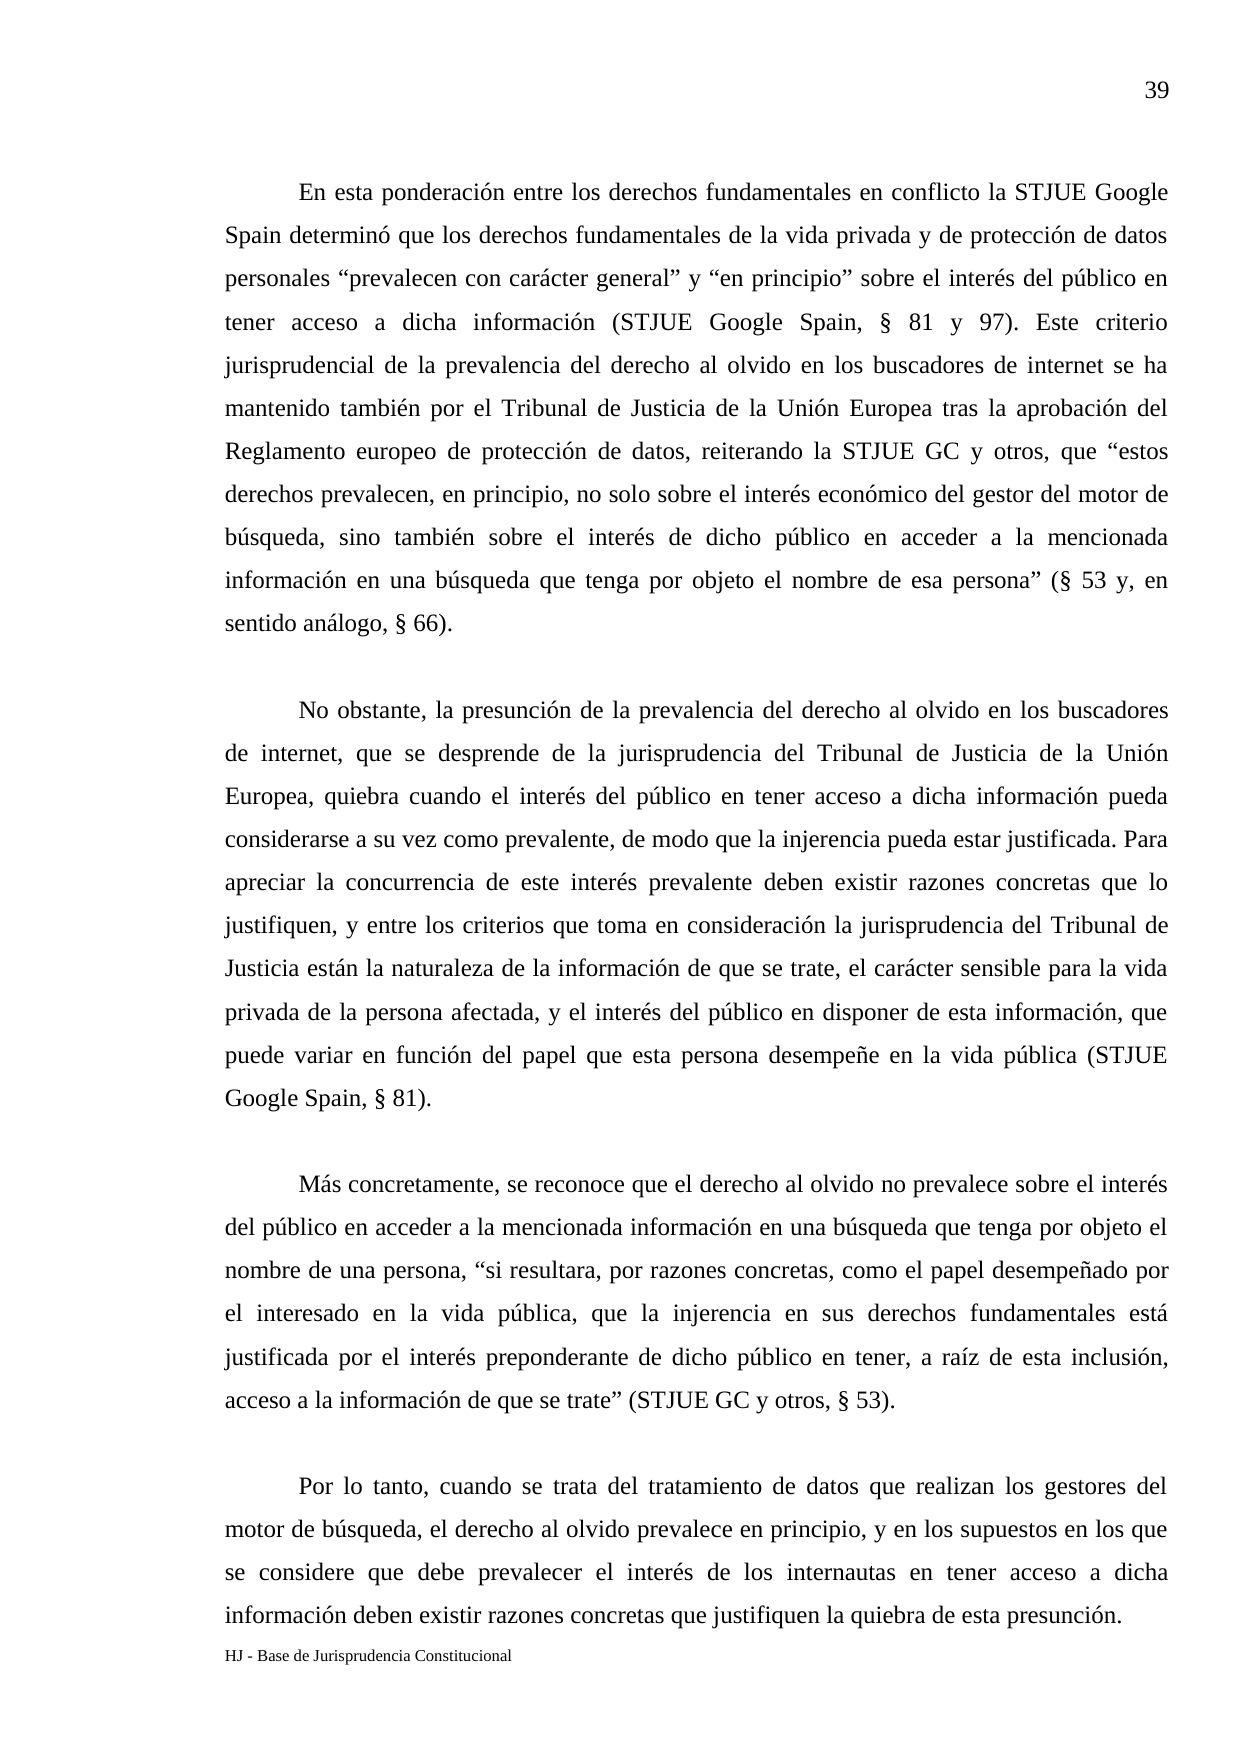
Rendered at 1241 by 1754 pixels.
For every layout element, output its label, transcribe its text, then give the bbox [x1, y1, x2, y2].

text En esta ponderación entre los derechos fundamentales en conflicto la STJUE Google Spain determinó que los derechos fundamentales de la vida privada y de protección de datos personales “prevalecen con carácter general” y “en principio” sobre el interés del público en tener acceso a dicha información (STJUE Google Spain, § 81 y 97). Este criterio jurisprudencial de la prevalencia del derecho al olvido en los buscadores de internet se ha mantenido también por el Tribunal de Justicia de la Unión Europea tras la aprobación del Reglamento europeo de protección de datos, reiterando la STJUE GC y otros, que “estos derechos prevalecen, en principio, no solo sobre el interés económico del gestor del motor de búsqueda, sino también sobre el interés de dicho público en acceder a la mencionada información en una búsqueda que tenga por objeto el nombre de esa persona” (§ 53 y, en sentido análogo, § 66). [224, 177, 1169, 637]
text Por lo tanto, cuando se trata del tratamiento de datos que realizan los gestores del motor de búsqueda, el derecho al olvido prevalece en principio, y en los supuestos en los que se considere que debe prevalecer el interés de los internautas en tener acceso a dicha información deben existir razones concretas que justifiquen la quiebra de esta presunción. [224, 1471, 1169, 1629]
text No obstante, la presunción de la prevalencia del derecho al olvido en los buscadores de internet, que se desprende de la jurisprudencia del Tribunal de Justicia de la Unión Europea, quiebra cuando el interés del público en tener acceso a dicha información pueda considerarse a su vez como prevalente, de modo que la injerencia pueda estar justificada. Para apreciar la concurrencia de este interés prevalente deben existir razones concretas que lo justifiquen, y entre los criterios que toma en consideración la jurisprudencia del Tribunal de Justicia están la naturaleza de la información de que se trate, el carácter sensible para la vida privada de la persona afectada, y el interés del público en disponer de esta información, que puede variar en función del papel que esta persona desempeñe en la vida pública (STJUE Google Spain, § 81). [224, 695, 1169, 1112]
text Más concretamente, se reconoce que el derecho al olvido no prevalece sobre el interés del público en acceder a la mencionada información en una búsqueda que tenga por objeto el nombre de una persona, “si resultara, por razones concretas, como el papel desempeñado por el interesado en la vida pública, que la injerencia en sus derechos fundamentales está justificada por el interés preponderante de dicho público en tener, a raíz de esta inclusión, acceso a la información de que se trate” (STJUE GC y otros, § 53). [224, 1169, 1169, 1413]
